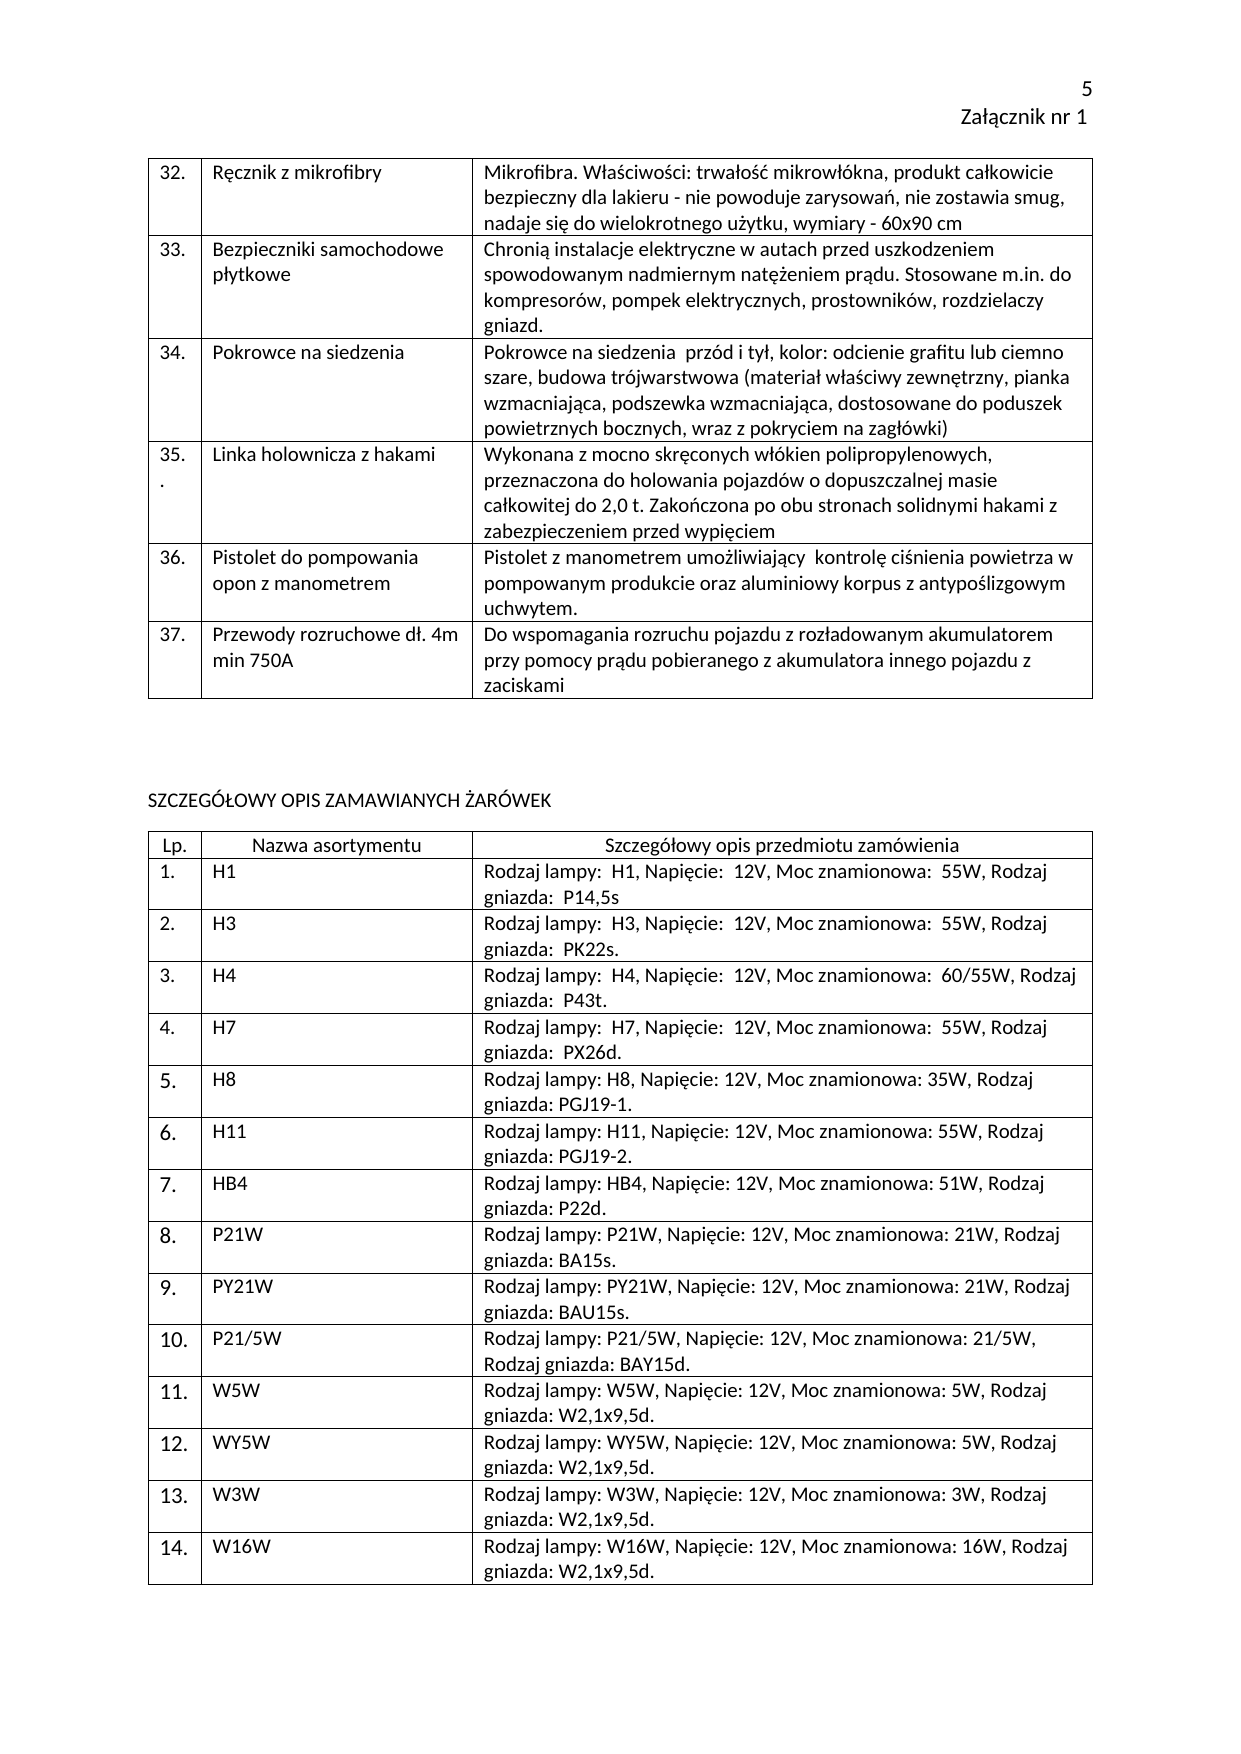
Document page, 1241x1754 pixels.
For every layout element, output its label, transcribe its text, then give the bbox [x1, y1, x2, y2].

table_cell Rodzaj lampy: HB4, Napięcie: 12V, Moc znamionowa: 51W, Rodzaj gniazda: P22d. [473, 1170, 1092, 1221]
table_cell H8 [202, 1066, 472, 1117]
table_cell Bezpieczniki samochodowe płytkowe [202, 236, 472, 338]
table_cell Mikrofibra. Właściwości: trwałość mikrowłókna, produkt całkowicie bezpieczny dla lakieru - nie powoduje zarysowań, nie zostawia smug, nadaje się do wielokrotnego użytku, wymiary - 60x90 cm [473, 159, 1092, 235]
table_cell H7 [202, 1014, 472, 1065]
table_cell P21/5W [202, 1325, 472, 1376]
table_cell 9. [149, 1274, 201, 1324]
table_cell Rodzaj lampy: H3, Napięcie: 12V, Moc znamionowa: 55W, Rodzaj gniazda: PK22s. [473, 910, 1092, 961]
table_cell 1. [149, 859, 201, 909]
table_cell Rodzaj lampy: H4, Napięcie: 12V, Moc znamionowa: 60/55W, Rodzaj gniazda: P43t. [473, 962, 1092, 1013]
table_cell 12. [149, 1429, 201, 1480]
table_cell Rodzaj lampy: WY5W, Napięcie: 12V, Moc znamionowa: 5W, Rodzaj gniazda: W2,1x9,5d. [473, 1429, 1092, 1480]
table_cell Rodzaj lampy: W5W, Napięcie: 12V, Moc znamionowa: 5W, Rodzaj gniazda: W2,1x9,5d. [473, 1377, 1092, 1428]
table_cell 13. [149, 1481, 201, 1532]
table_cell 14. [149, 1533, 201, 1584]
table_cell 10. [149, 1325, 201, 1376]
table_cell Rodzaj lampy: PY21W, Napięcie: 12V, Moc znamionowa: 21W, Rodzaj gniazda: BAU15s. [473, 1274, 1092, 1324]
table_cell W5W [202, 1377, 472, 1428]
table_cell 37. [149, 622, 201, 698]
table_cell H1 [202, 859, 472, 909]
table_cell 2. [149, 910, 201, 961]
table_cell Rodzaj lampy: H11, Napięcie: 12V, Moc znamionowa: 55W, Rodzaj gniazda: PGJ19-2. [473, 1118, 1092, 1169]
table_cell H3 [202, 910, 472, 961]
table_cell 5. [149, 1066, 201, 1117]
table_cell Wykonana z mocno skręconych włókien polipropylenowych, przeznaczona do holowania pojazdów o dopuszczalnej masie całkowitej do 2,0 t. Zakończona po obu stronach solidnymi hakami z zabezpieczeniem przed wypięciem [473, 442, 1092, 543]
table_cell W16W [202, 1533, 472, 1584]
table_cell PY21W [202, 1274, 472, 1324]
table_cell 4. [149, 1014, 201, 1065]
table_cell Rodzaj lampy: W3W, Napięcie: 12V, Moc znamionowa: 3W, Rodzaj gniazda: W2,1x9,5d. [473, 1481, 1092, 1532]
table_cell HB4 [202, 1170, 472, 1221]
table_cell Linka holownicza z hakami [202, 442, 472, 543]
table_cell Pistolet z manometrem umożliwiający kontrolę ciśnienia powietrza w pompowanym produkcie oraz aluminiowy korpus z antypoślizgowym uchwytem. [473, 544, 1092, 621]
table_cell 11. [149, 1377, 201, 1428]
table_cell Chronią instalacje elektryczne w autach przed uszkodzeniem spowodowanym nadmiernym natężeniem prądu. Stosowane m.in. do kompresorów, pompek elektrycznych, prostowników, rozdzielaczy gniazd. [473, 236, 1092, 338]
table_cell Rodzaj lampy: W16W, Napięcie: 12V, Moc znamionowa: 16W, Rodzaj gniazda: W2,1x9,5d. [473, 1533, 1092, 1584]
table_cell 32. [149, 159, 201, 235]
table_cell Rodzaj lampy: H7, Napięcie: 12V, Moc znamionowa: 55W, Rodzaj gniazda: PX26d. [473, 1014, 1092, 1065]
table_cell Rodzaj lampy: H1, Napięcie: 12V, Moc znamionowa: 55W, Rodzaj gniazda: P14,5s [473, 859, 1092, 909]
table_cell Rodzaj lampy: P21/5W, Napięcie: 12V, Moc znamionowa: 21/5W, Rodzaj gniazda: BAY15d. [473, 1325, 1092, 1376]
table_cell H11 [202, 1118, 472, 1169]
table_cell H4 [202, 962, 472, 1013]
table_cell Przewody rozruchowe dł. 4m min 750A [202, 622, 472, 698]
table_cell Pistolet do pompowania opon z manometrem [202, 544, 472, 621]
table_cell WY5W [202, 1429, 472, 1480]
table_cell Pokrowce na siedzenia przód i tył, kolor: odcienie grafitu lub ciemno szare, budowa trójwarstwowa (materiał właściwy zewnętrzny, pianka wzmacniająca, podszewka wzmacniająca, dostosowane do poduszek powietrznych bocznych, wraz z pokryciem na zagłówki) [473, 339, 1092, 441]
table_header Nazwa asortymentu [202, 832, 472, 857]
table_cell Do wspomagania rozruchu pojazdu z rozładowanym akumulatorem przy pomocy prądu pobieranego z akumulatora innego pojazdu z zaciskami [473, 622, 1092, 698]
table_cell P21W [202, 1222, 472, 1272]
table_cell 6. [149, 1118, 201, 1169]
table_cell 7. [149, 1170, 201, 1221]
text SZCZEGÓŁOWY OPIS ZAMAWIANYCH ŻARÓWEK [148, 787, 1093, 812]
table_cell W3W [202, 1481, 472, 1532]
table_cell 35.. [149, 442, 201, 543]
table_header Lp. [149, 832, 201, 857]
table_cell Pokrowce na siedzenia [202, 339, 472, 441]
table_cell 34. [149, 339, 201, 441]
table_cell 33. [149, 236, 201, 338]
table_header Szczegółowy opis przedmiotu zamówienia [473, 832, 1092, 857]
table_cell 8. [149, 1222, 201, 1272]
table_cell Ręcznik z mikrofibry [202, 159, 472, 235]
table_cell Rodzaj lampy: H8, Napięcie: 12V, Moc znamionowa: 35W, Rodzaj gniazda: PGJ19-1. [473, 1066, 1092, 1117]
table_cell 3. [149, 962, 201, 1013]
table_cell Rodzaj lampy: P21W, Napięcie: 12V, Moc znamionowa: 21W, Rodzaj gniazda: BA15s. [473, 1222, 1092, 1272]
table_cell 36. [149, 544, 201, 621]
